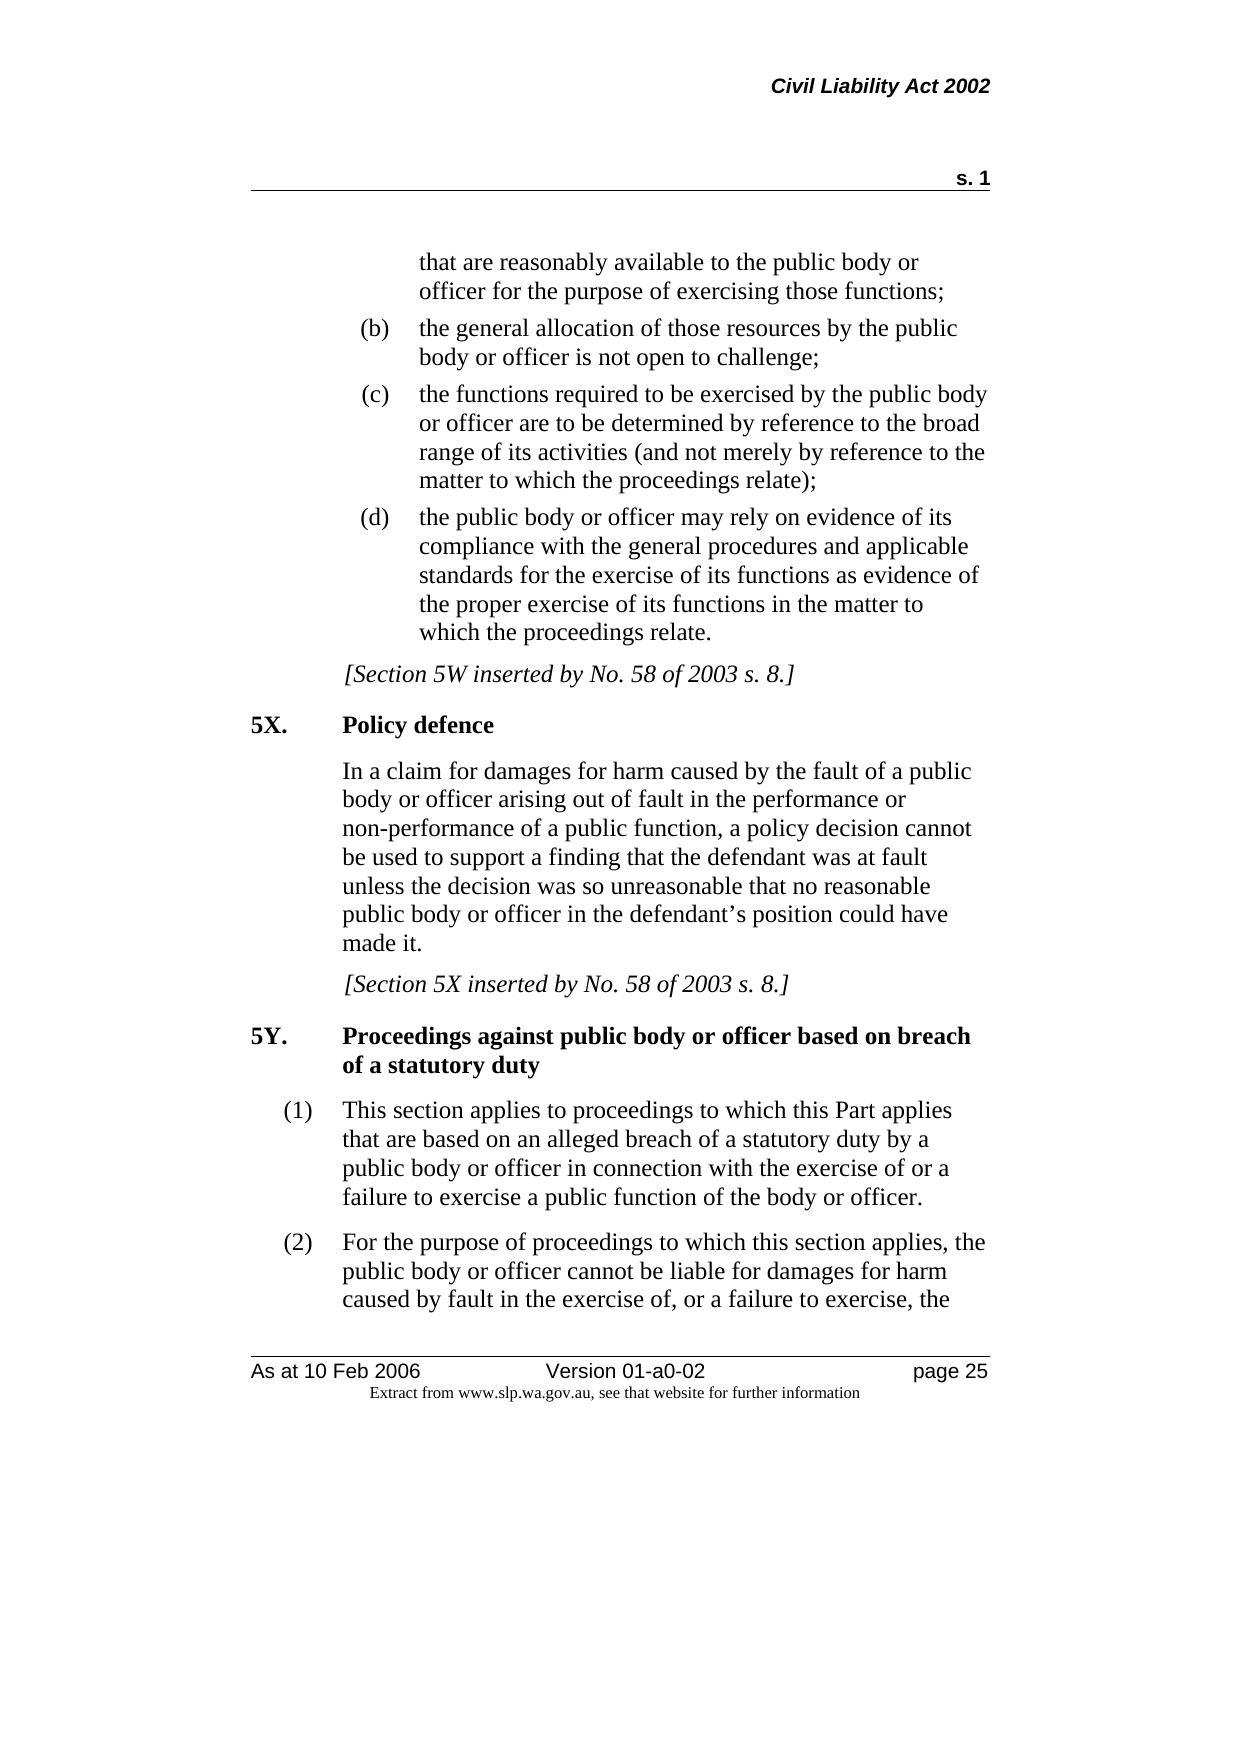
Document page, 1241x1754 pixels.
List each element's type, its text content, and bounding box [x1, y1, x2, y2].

text (b) the general allocation of those resources by the public body or officer is not open to challenge; [251, 313, 990, 371]
text (d) the public body or officer may rely on evidence of its compliance with the general procedures and applicable standards for the exercise of its functions as evidence of the proper exercise of its functions in the matter to which the proceedings relate. [251, 502, 990, 646]
text (c) the functions required to be exercised by the public body or officer are to be determined by reference to the broad range of its activities (and not merely by reference to the matter to which the proceedings relate); [251, 379, 990, 494]
subtitle 5Y. Proceedings against public body or officer based on breach of a statutory duty [251, 1021, 990, 1079]
subtitle 5X. Policy defence [251, 710, 990, 739]
text In a claim for damages for harm caused by the fault of a public body or officer arising out of fault in the performance or non-performance of a public function, a policy decision cannot be used to support a finding that the defendant was at fault unless the decision was so unreasonable that no reasonable public body or officer in the defendant’s position could have made it. [251, 756, 990, 957]
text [251, 1227, 990, 1313]
text (1) This section applies to proceedings to which this Part applies that are based on an alleged breach of a statutory duty by a public body or officer in connection with the exercise of or a failure to exercise a public function of the body or officer. [251, 1095, 990, 1210]
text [251, 247, 990, 305]
text [Section 5W inserted by No. 58 of 2003 s. 8.] [251, 659, 990, 687]
text [Section 5X inserted by No. 58 of 2003 s. 8.] [251, 969, 990, 998]
